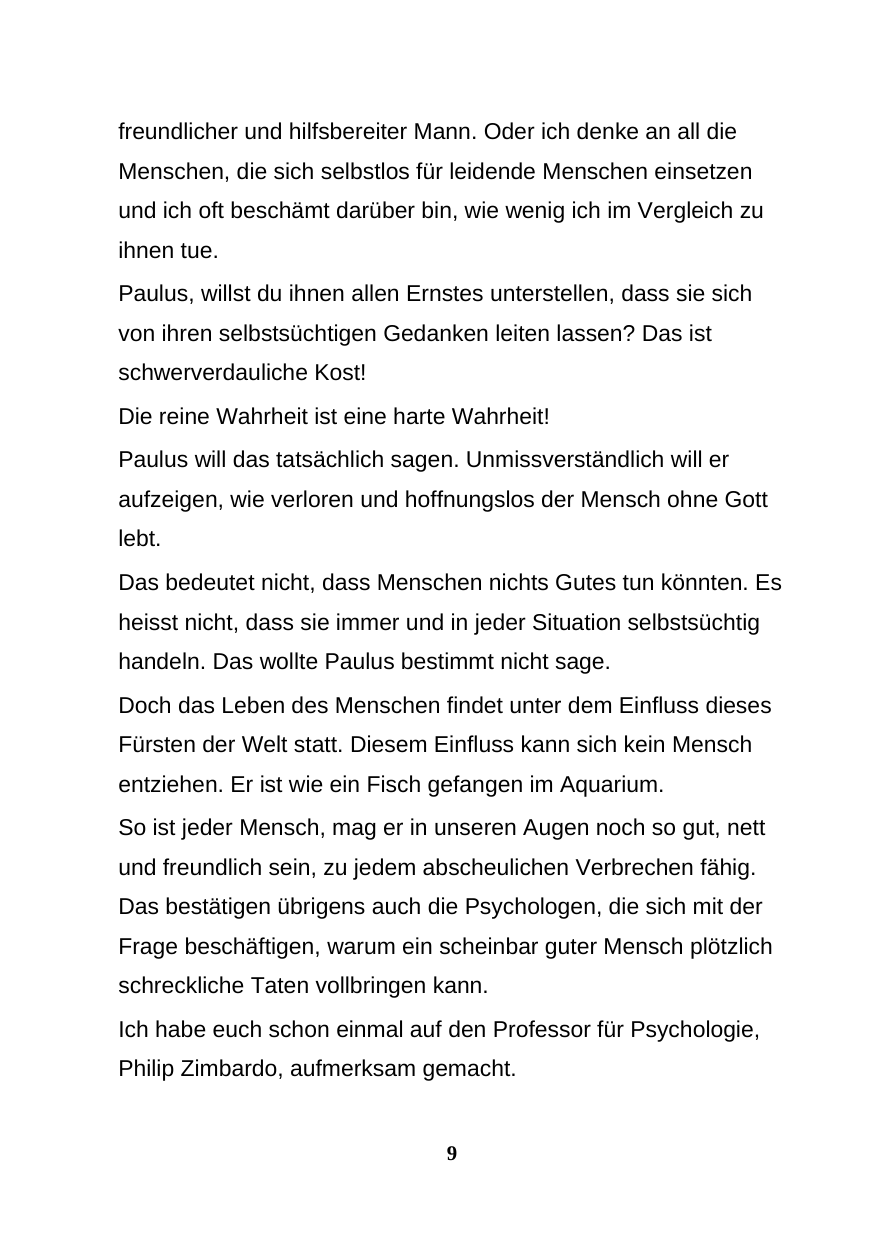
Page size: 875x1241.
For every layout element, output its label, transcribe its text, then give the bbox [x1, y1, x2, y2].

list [118, 118, 785, 263]
list Doch das Leben des Menschen findet unter dem Einfluss dieses Fürsten der Welt statt. Diesem Einfluss kann sich kein Mensch entziehen. Er ist wie ein Fisch gefangen im Aquarium. [118, 692, 785, 797]
list So ist jeder Mensch, mag er in unseren Augen noch so gut, nett und freundlich sein, zu jedem abscheulichen Verbrechen fähig. Das bestätigen übrigens auch die Psychologen, die sich mit der Frage beschäftigen, warum ein scheinbar guter Mensch plötzlich schreckliche Taten vollbringen kann. [118, 814, 785, 998]
list Paulus, willst du ihnen allen Ernstes unterstellen, dass sie sich von ihren selbstsüchtigen Gedanken leiten lassen? Das ist schwerverdauliche Kost! [118, 280, 785, 386]
list Die reine Wahrheit ist eine harte Wahrheit! [118, 403, 785, 429]
list Paulus will das tatsächlich sagen. Unmissverständlich will er aufzeigen, wie verloren und hoffnungslos der Mensch ohne Gott lebt. [118, 446, 785, 552]
list Das bedeutet nicht, dass Menschen nichts Gutes tun könnten. Es heisst nicht, dass sie immer und in jeder Situation selbstsüchtig handeln. Das wollte Paulus bestimmt nicht sage. [118, 569, 785, 674]
list Ich habe euch schon einmal auf den Professor für Psychologie, Philip Zimbardo, aufmerksam gemacht. [118, 1016, 785, 1082]
